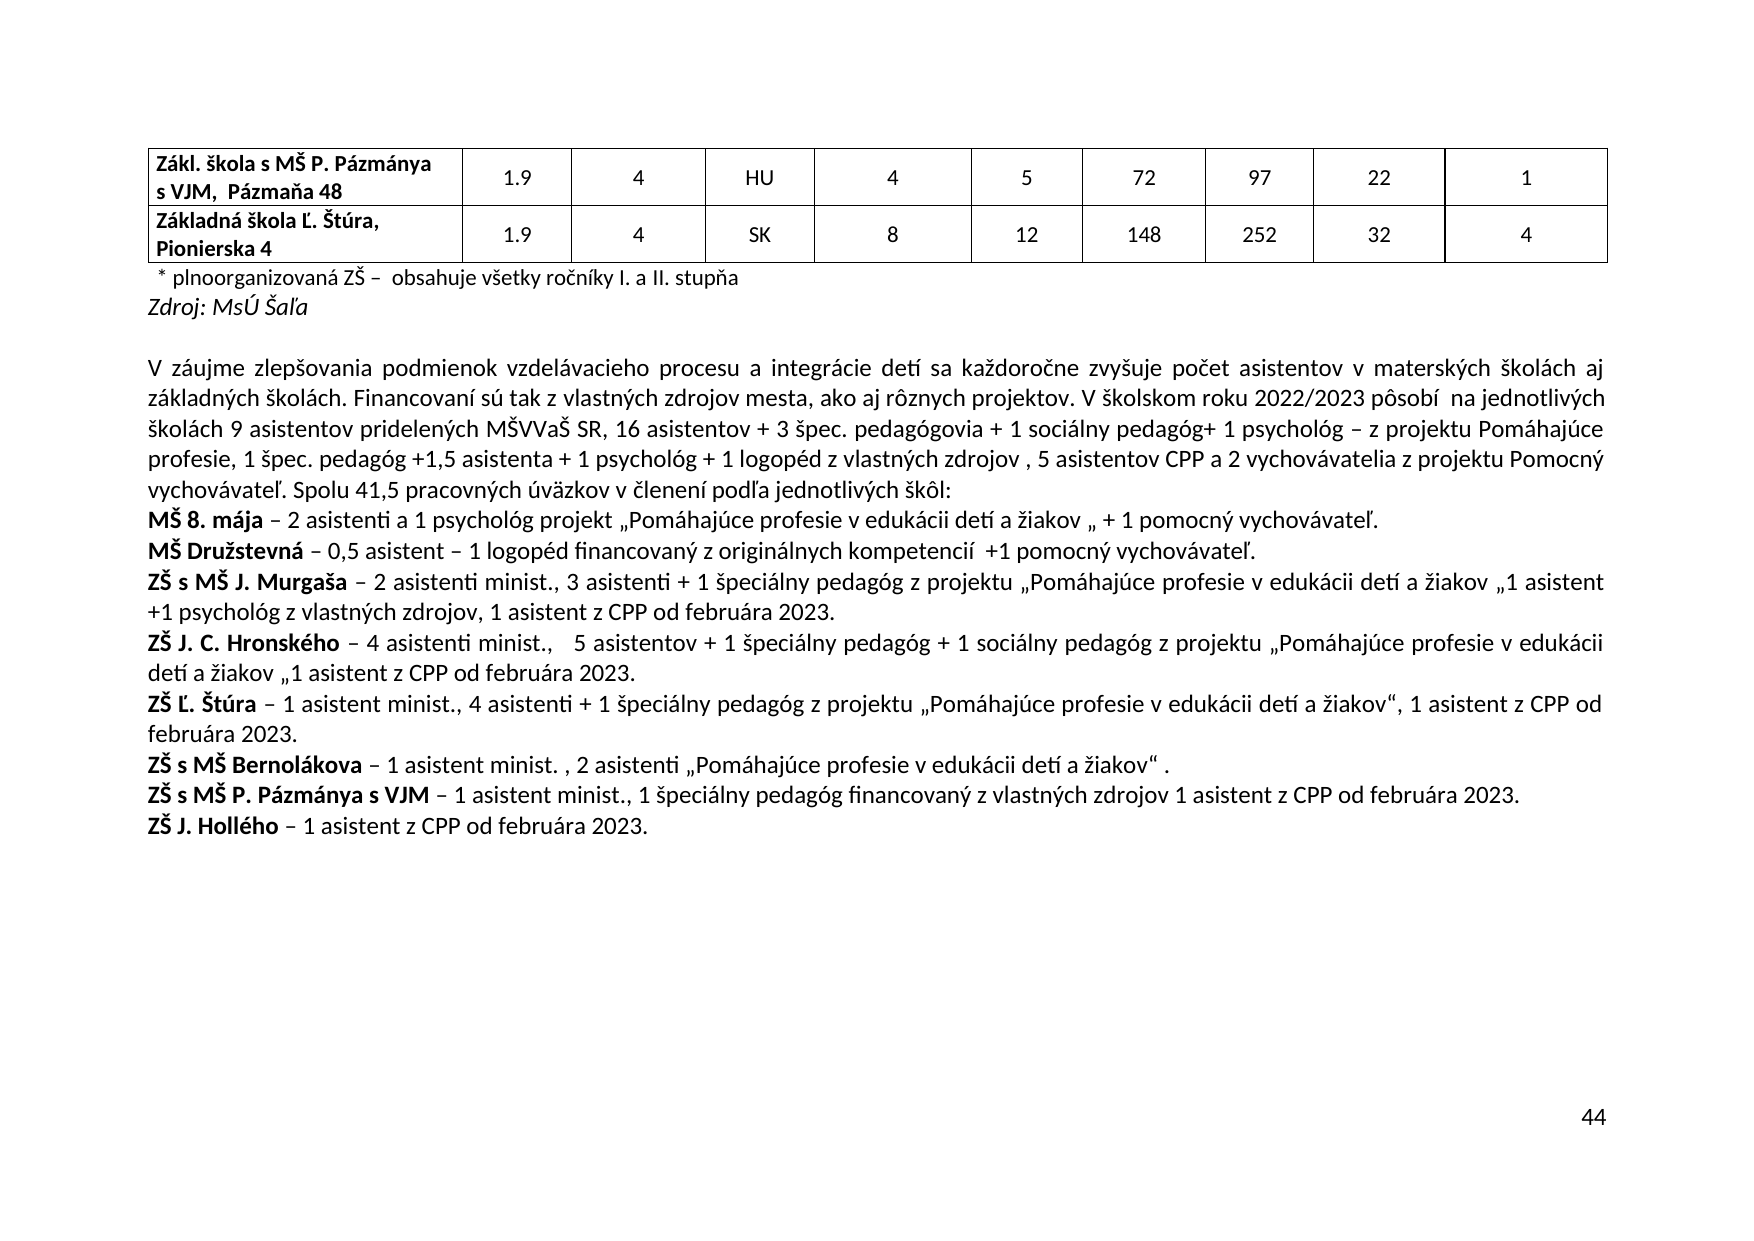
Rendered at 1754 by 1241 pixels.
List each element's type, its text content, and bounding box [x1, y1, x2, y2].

table_cell 32 [1314, 206, 1444, 262]
table_cell Základná škola Ľ. Štúra, Pionierska 4 [149, 206, 462, 262]
text ZŠ s MŠ Bernolákova – 1 asistent minist. , 2 asistenti „Pomáhajúce profesie v edukácii detí a žiakov“ . [148, 749, 1606, 779]
text V záujme zlepšovania podmienok vzdelávacieho procesu a integrácie detí sa každoročne zvyšuje počet asistentov v materských školách aj základných školách. Financovaní sú tak z vlastných zdrojov mesta, ako aj rôznych projektov. V školskom roku 2022/2023 pôsobí na jednotlivých školách 9 asistentov pridelených MŠVVaŠ SR, 16 asistentov + 3 špec. pedagógovia + 1 sociálny pedagóg+ 1 psychológ – z projektu Pomáhajúce profesie, 1 špec. pedagóg +1,5 asistenta + 1 psychológ + 1 logopéd z vlastných zdrojov , 5 asistentov CPP a 2 vychovávatelia z projektu Pomocný vychovávateľ. Spolu 41,5 pracovných úväzkov v členení podľa jednotlivých škôl: [148, 352, 1606, 504]
text ZŠ Ľ. Štúra – 1 asistent minist., 4 asistenti + 1 špeciálny pedagóg z projektu „Pomáhajúce profesie v edukácii detí a žiakov“, 1 asistent z CPP od februára 2023. [148, 688, 1606, 749]
table_cell 4 [572, 206, 705, 262]
table_cell 4 [572, 149, 705, 205]
text ZŠ J. Hollého – 1 asistent z CPP od februára 2023. [148, 810, 1606, 840]
table_cell 4 [815, 149, 971, 205]
table_cell 4 [1446, 206, 1607, 262]
table_cell 97 [1206, 149, 1313, 205]
table_cell 148 [1083, 206, 1205, 262]
table_cell HU [706, 149, 814, 205]
text ZŠ s MŠ P. Pázmánya s VJM – 1 asistent minist., 1 špeciálny pedagóg financovaný z vlastných zdrojov 1 asistent z CPP od februára 2023. [148, 779, 1606, 810]
table_cell 8 [815, 206, 971, 262]
text MŠ 8. mája – 2 asistenti a 1 psychológ projekt „Pomáhajúce profesie v edukácii detí a žiakov „ + 1 pomocný vychovávateľ. [148, 504, 1606, 535]
table_cell 1.9 [463, 149, 571, 205]
text Zdroj: MsÚ Šaľa [148, 291, 1606, 321]
table_cell 12 [972, 206, 1082, 262]
text MŠ Družstevná – 0,5 asistent – 1 logopéd financovaný z originálnych kompetencií +1 pomocný vychovávateľ. [148, 535, 1606, 566]
table_cell 22 [1314, 149, 1444, 205]
table_cell 72 [1083, 149, 1205, 205]
text ZŠ s MŠ J. Murgaša – 2 asistenti minist., 3 asistenti + 1 špeciálny pedagóg z projektu „Pomáhajúce profesie v edukácii detí a žiakov „1 asistent +1 psychológ z vlastných zdrojov, 1 asistent z CPP od februára 2023. [148, 566, 1606, 627]
table_cell 5 [972, 149, 1082, 205]
table_cell Zákl. škola s MŠ P. Pázmánya s VJM, Pázmaňa 48 [149, 149, 462, 205]
table_cell * plnoorganizovaná ZŠ – obsahuje všetky ročníky I. a II. stupňa [149, 263, 1607, 291]
table_cell 252 [1206, 206, 1313, 262]
table_cell SK [706, 206, 814, 262]
table_cell 1 [1446, 149, 1607, 205]
text ZŠ J. C. Hronského – 4 asistenti minist., 5 asistentov + 1 špeciálny pedagóg + 1 sociálny pedagóg z projektu „Pomáhajúce profesie v edukácii detí a žiakov „1 asistent z CPP od februára 2023. [148, 627, 1606, 688]
table_cell 1.9 [463, 206, 571, 262]
